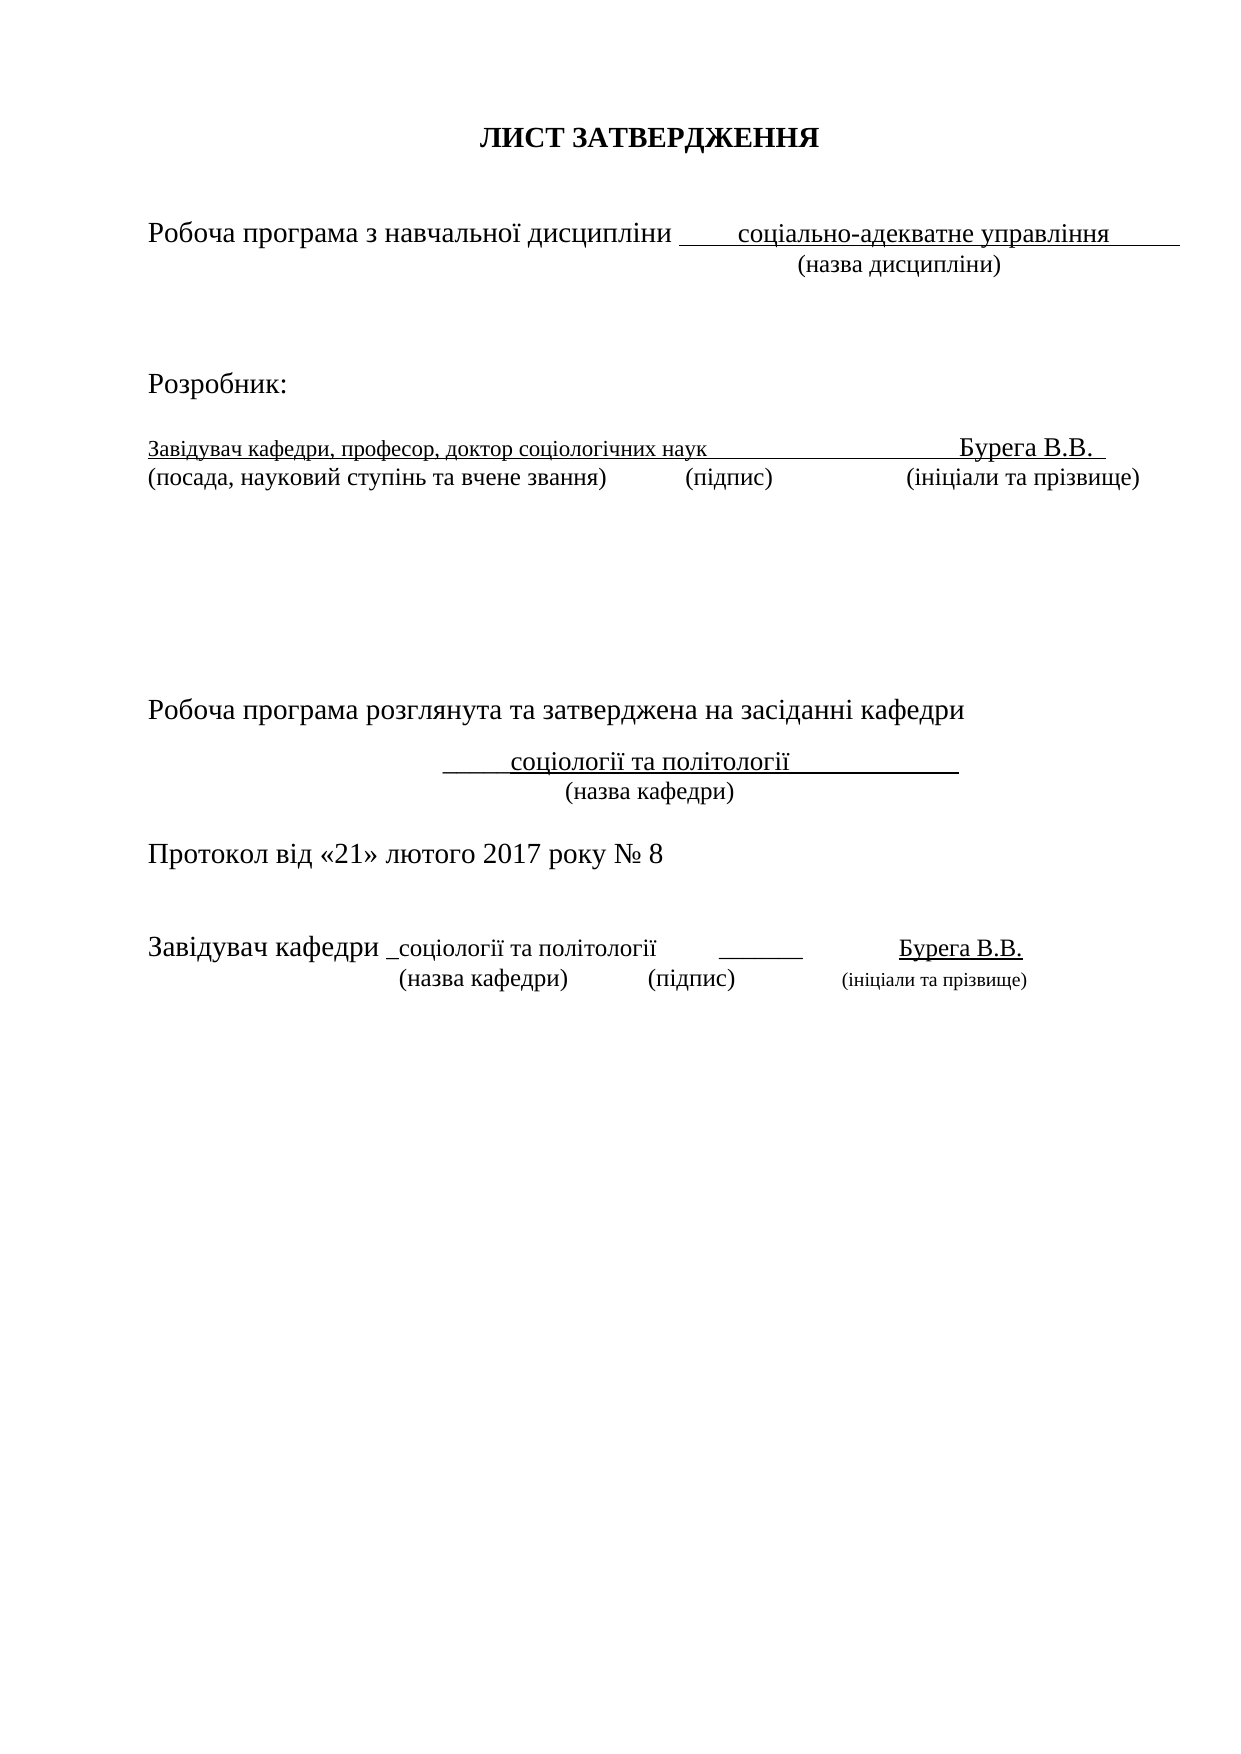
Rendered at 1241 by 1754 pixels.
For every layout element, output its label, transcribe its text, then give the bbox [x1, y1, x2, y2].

text _____соціології та політології [369, 745, 1152, 776]
text Розробник: [148, 366, 1152, 400]
text Завідувач кафедри, професор, доктор соціологічних наук Бурега В.В. [148, 431, 1152, 462]
text Робоча програма з навчальної дисципліни соціально-адекватне управління [148, 216, 1152, 249]
text Завідувач кафедри _соціології та політології _______ Бурега В.В. [148, 929, 1152, 963]
text (назва кафедри) [148, 776, 1152, 805]
text (назва дисципліни) [148, 249, 1152, 278]
text Робоча програма розглянута та затверджена на засіданні кафедри [148, 692, 1152, 726]
text Протокол від «21» лютого 2017 року № 8 [148, 836, 1152, 869]
text (посада, науковий ступінь та вчене звання) (підпис) (ініціали та прізвище) [148, 462, 1152, 491]
text (назва кафедри) (підпис) (ініціали та прізвище) [148, 963, 1152, 992]
text ЛИСТ ЗАТВЕРДЖЕННЯ [148, 120, 1152, 153]
